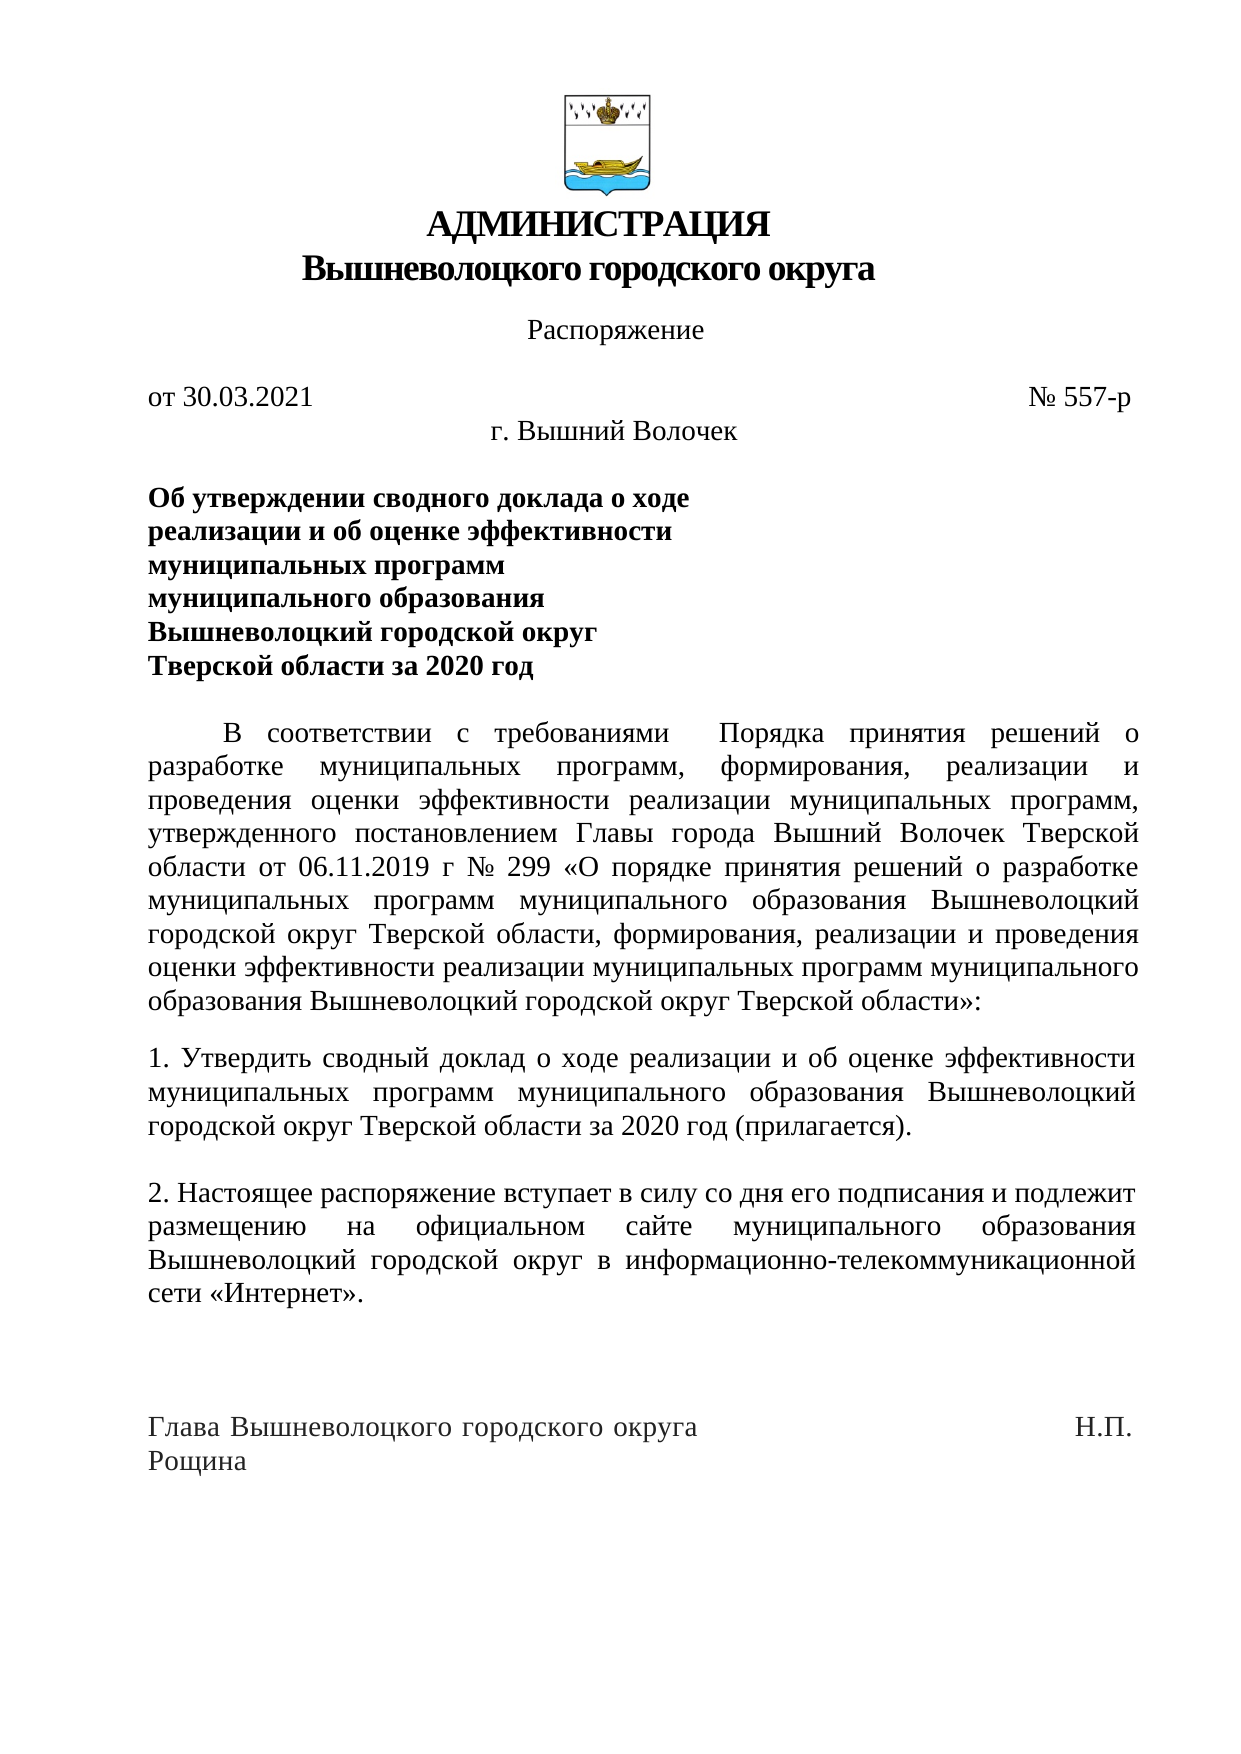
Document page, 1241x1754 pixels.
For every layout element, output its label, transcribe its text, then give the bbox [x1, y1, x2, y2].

text г. Вышний Волочек [148, 413, 1137, 446]
text от 30.03.2021 № 557-р [148, 379, 1137, 413]
text Вышневолоцкого городского округа [148, 245, 998, 288]
text Об утверждении сводного доклада о ходе реализации и об оценке эффективности муниципальных программ муниципального образования Вышневолоцкий городской округ Тверской области за 2020 год [148, 480, 694, 681]
text Глава Вышневолоцкого городского округа Н.П. Рощина [148, 1409, 1137, 1477]
text Распоряжение [148, 312, 1137, 346]
text АДМИНИСТРАЦИЯ [148, 202, 998, 245]
text 1. Утвердить сводный доклад о ходе реализации и об оценке эффективности муниципальных программ муниципального образования Вышневолоцкий городской округ Тверской области за 2020 год (прилагается). [148, 1041, 1137, 1141]
picture [555, 88, 659, 202]
text 2. Настоящее распоряжение вступает в силу со дня его подписания и подлежит размещению на официальном сайте муниципального образования Вышневолоцкий городской округ в информационно-телекоммуникационной сети «Интернет». [148, 1175, 1137, 1309]
text В соответствии с требованиями Порядка принятия решений о разработке муниципальных программ, формирования, реализации и проведения оценки эффективности реализации муниципальных программ, утвержденного постановлением Главы города Вышний Волочек Тверской области от 06.11.2019 г № 299 «О порядке принятия решений о разработке муниципальных программ муниципального образования Вышневолоцкий городской округ Тверской области, формирования, реализации и проведения оценки эффективности реализации муниципальных программ муниципального образования Вышневолоцкий городской округ Тверской области»: [148, 715, 1140, 1017]
